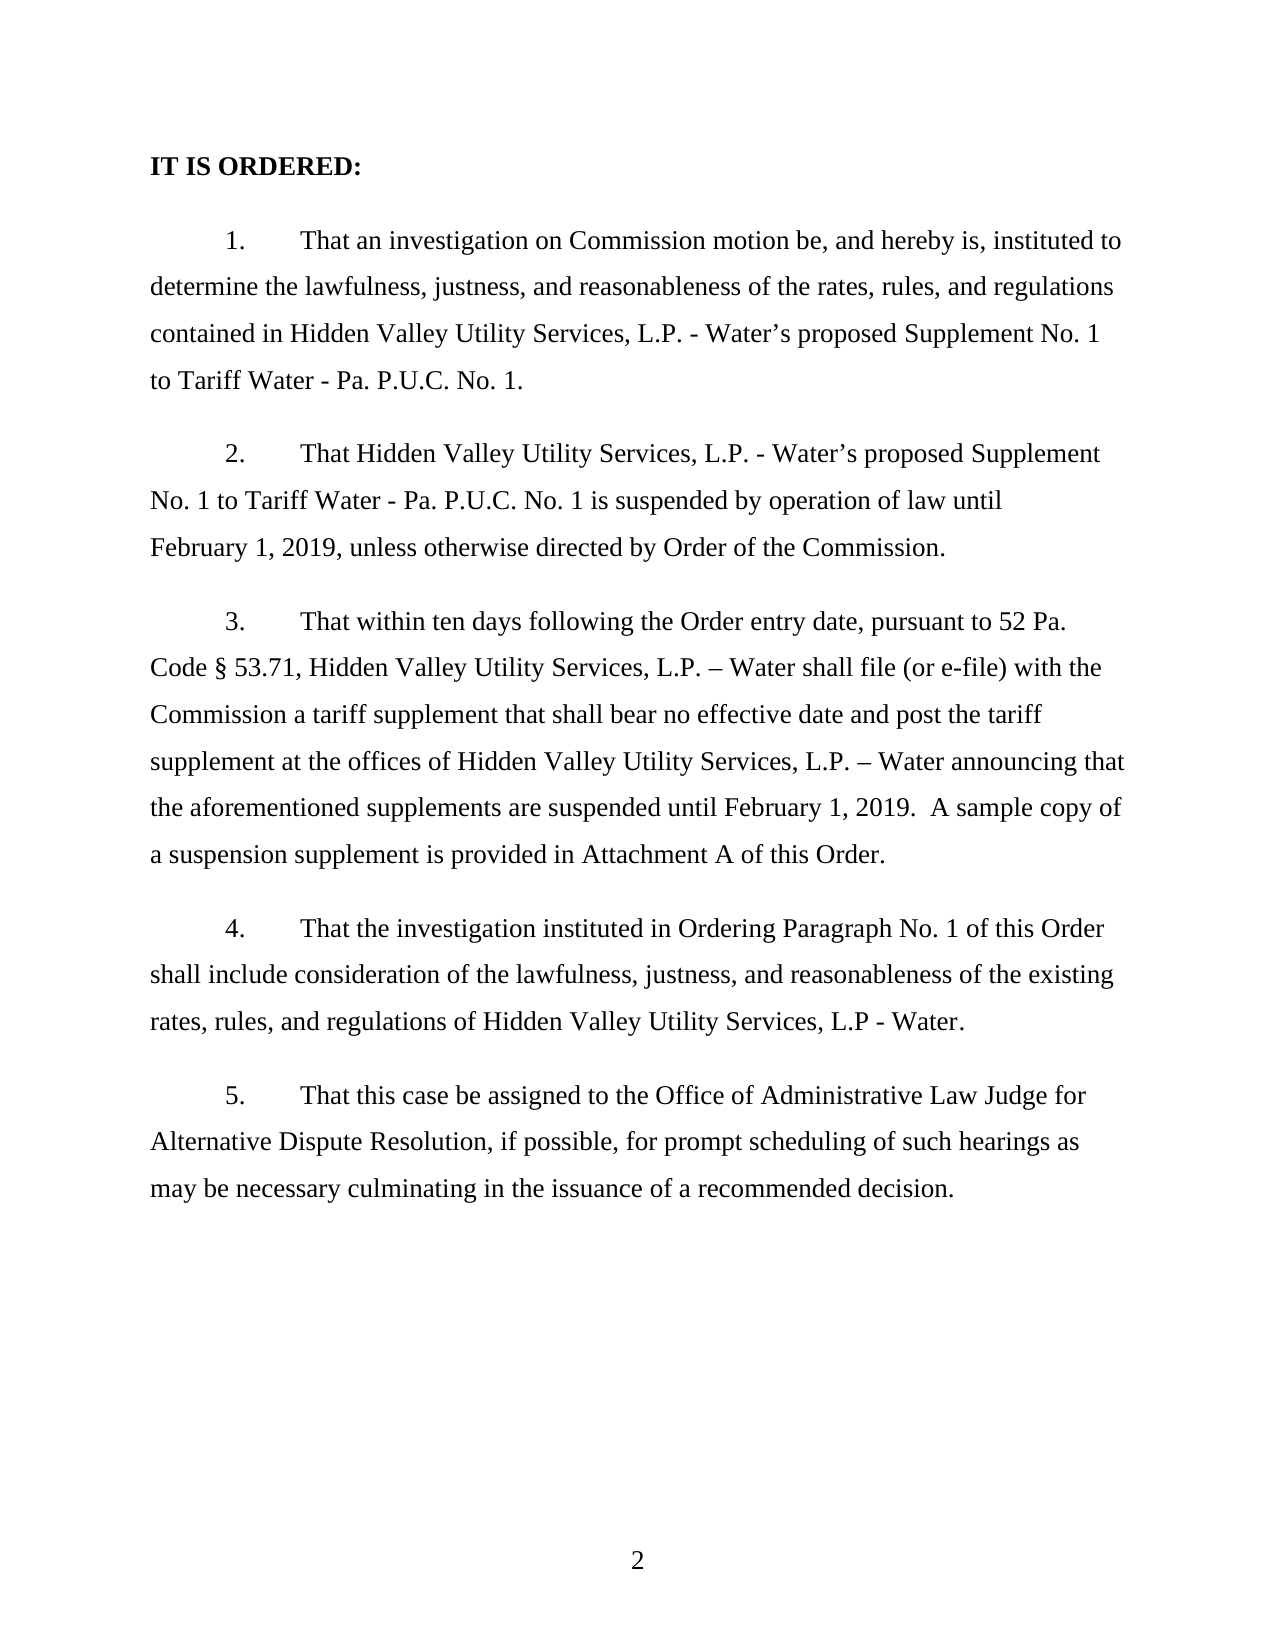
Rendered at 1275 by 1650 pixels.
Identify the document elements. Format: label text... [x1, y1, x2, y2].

list That the investigation instituted in Ordering Paragraph No. 1 of this Order shall include consideration of the lawfulness, justness, and reasonableness of the existing rates, rules, and regulations of Hidden Valley Utility Services, L.P - Water. [150, 912, 1125, 1036]
list That Hidden Valley Utility Services, L.P. - Water’s proposed Supplement No. 1 to Tariff Water - Pa. P.U.C. No. 1 is suspended by operation of law until February 1, 2019, unless otherwise directed by Order of the Commission. [150, 437, 1125, 562]
list That this case be assigned to the Office of Administrative Law Judge for Alternative Dispute Resolution, if possible, for prompt scheduling of such hearings as may be necessary culminating in the issuance of a recommended decision. [150, 1079, 1125, 1203]
list That within ten days following the Order entry date, pursuant to 52 Pa. Code § 53.71, Hidden Valley Utility Services, L.P. – Water shall file (or e-file) with the Commission a tariff supplement that shall bear no effective date and post the tariff supplement at the offices of Hidden Valley Utility Services, L.P. – Water announcing that the aforementioned supplements are suspended until February 1, 2019. A sample copy of a suspension supplement is provided in Attachment A of this Order. [150, 604, 1125, 869]
list That an investigation on Commission motion be, and hereby is, instituted to determine the lawfulness, justness, and reasonableness of the rates, rules, and regulations contained in Hidden Valley Utility Services, L.P. - Water’s proposed Supplement No. 1 to Tariff Water - Pa. P.U.C. No. 1. [150, 224, 1125, 395]
text IT IS ORDERED: [150, 150, 1125, 181]
